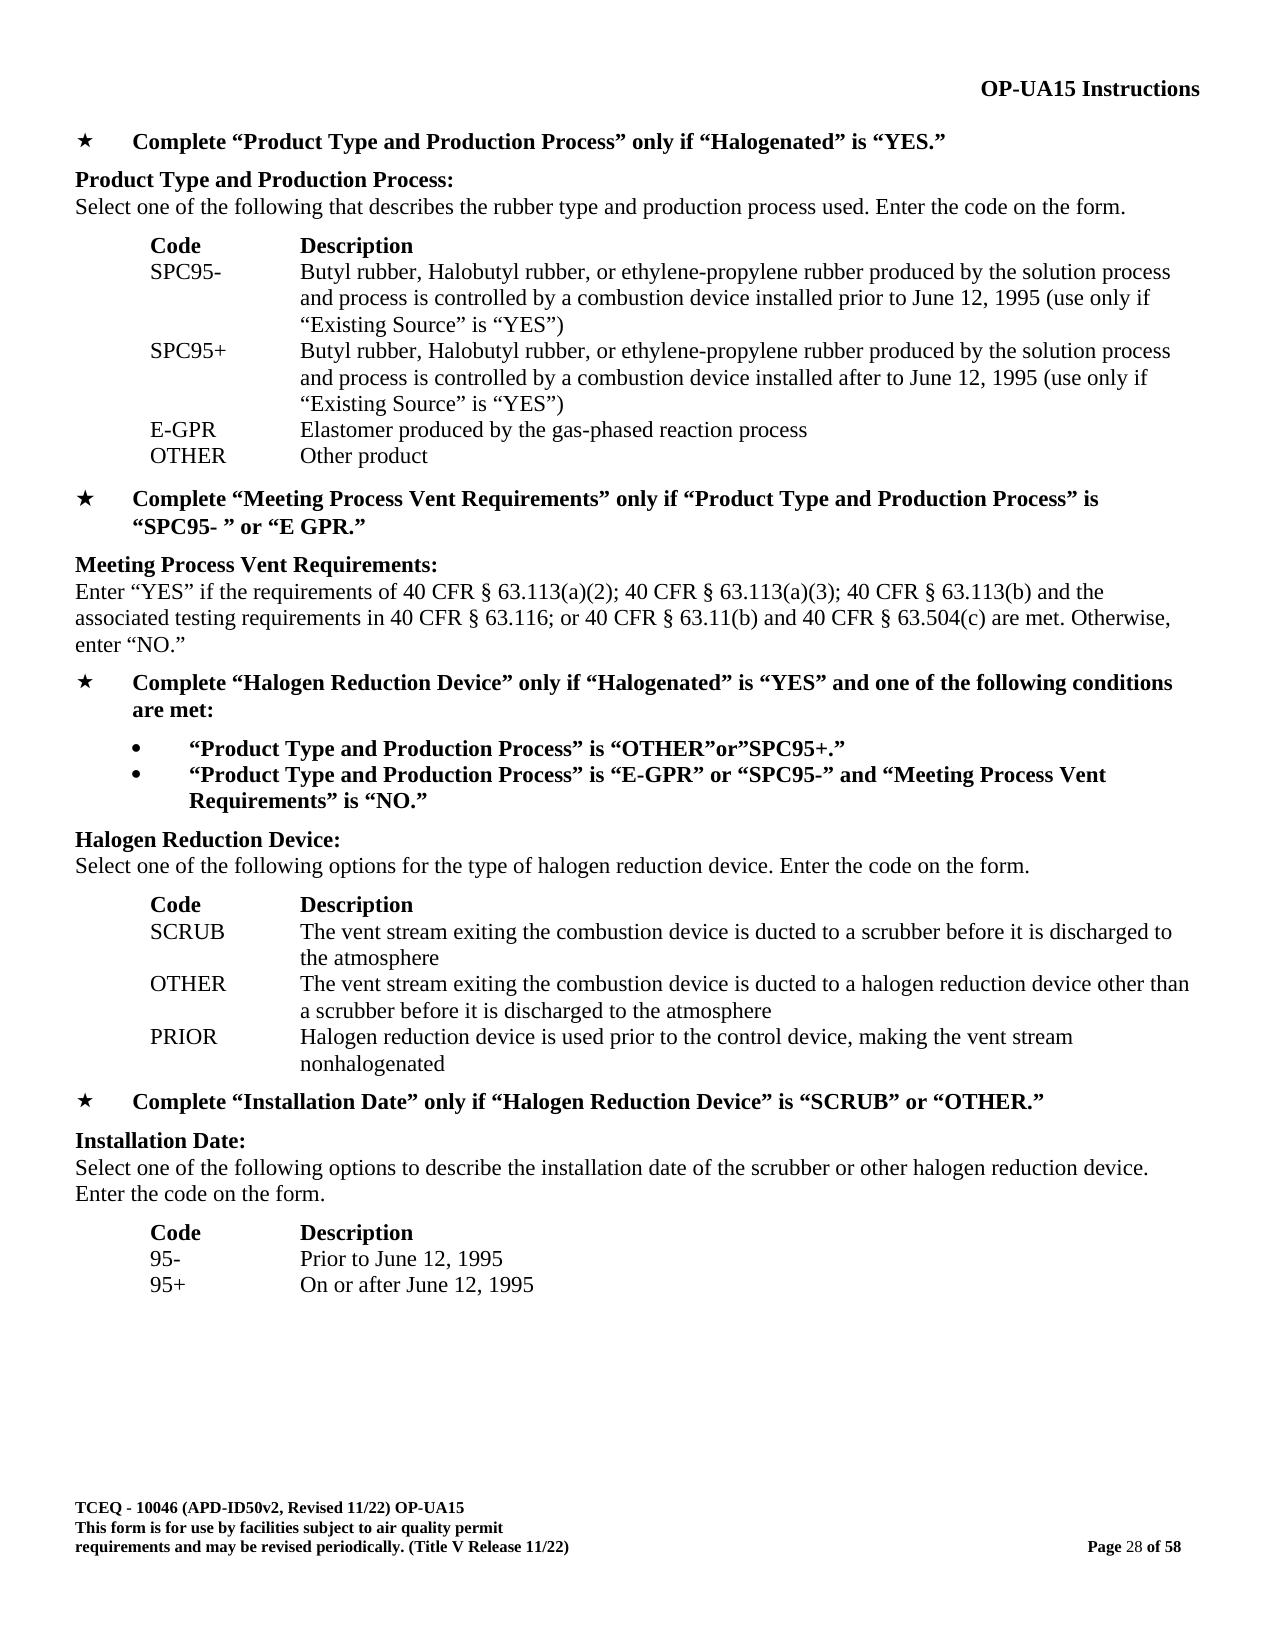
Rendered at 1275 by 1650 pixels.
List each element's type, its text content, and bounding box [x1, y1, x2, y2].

text SPC95+ Butyl rubber, Halobutyl rubber, or ethylene-propylene rubber produced by the solution process and process is controlled by a combustion device installed after to June 12, 1995 (use only if “Existing Source” is “YES”) [150, 337, 1200, 416]
text Enter “YES” if the requirements of 40 CFR § 63.113(a)(2); 40 CFR § 63.113(a)(3); 40 CFR § 63.113(b) and the associated testing requirements in 40 CFR § 63.116; or 40 CFR § 63.11(b) and 40 CFR § 63.504(c) are met. Otherwise, enter “NO.” [75, 578, 1200, 657]
text Code Description [150, 891, 1200, 918]
list “Product Type and Production Process” is “OTHER”or”SPC95+.” [132, 735, 1200, 761]
text SCRUB The vent stream exiting the combustion device is ducted to a scrubber before it is discharged to the atmosphere [150, 918, 1200, 971]
list “Product Type and Production Process” is “E-GPR” or “SPC95-” and “Meeting Process Vent Requirements” is “NO.” [132, 761, 1200, 814]
text Meeting Process Vent Requirements: [75, 552, 1200, 578]
text Product Type and Production Process: [75, 167, 1200, 193]
text Code Description [150, 1219, 1200, 1245]
text OTHER The vent stream exiting the combustion device is ducted to a halogen reduction device other than a scrubber before it is discharged to the atmosphere [150, 971, 1200, 1023]
text 95+ On or after June 12, 1995 [150, 1272, 1200, 1298]
text Select one of the following that describes the rubber type and production process used. Enter the code on the form. [75, 193, 1200, 219]
text Complete “Halogen Reduction Device” only if “Halogenated” is “YES” and one of the following conditions are met: [75, 669, 1200, 722]
text Installation Date: [75, 1127, 1200, 1154]
text SPC95- Butyl rubber, Halobutyl rubber, or ethylene-propylene rubber produced by the solution process and process is controlled by a combustion device installed prior to June 12, 1995 (use only if “Existing Source” is “YES”) [150, 258, 1200, 337]
text Complete “Product Type and Production Process” only if “Halogenated” is “YES.” [75, 128, 1200, 154]
text 95- Prior to June 12, 1995 [150, 1245, 1200, 1272]
text Select one of the following options to describe the installation date of the scrubber or other halogen reduction device. Enter the code on the form. [75, 1154, 1200, 1206]
text Halogen Reduction Device: [75, 826, 1200, 853]
text PRIOR Halogen reduction device is used prior to the control device, making the vent stream nonhalogenated [150, 1023, 1200, 1076]
text Code Description [150, 232, 1200, 258]
list Complete “Meeting Process Vent Requirements” only if “Product Type and Production Process” is “SPC95- ” or “E GPR.” [75, 481, 1200, 539]
text Complete “Installation Date” only if “Halogen Reduction Device” is “SCRUB” or “OTHER.” [75, 1088, 1200, 1115]
text Select one of the following options for the type of halogen reduction device. Enter the code on the form. [75, 853, 1200, 879]
text E-GPR Elastomer produced by the gas-phased reaction process [150, 416, 1200, 443]
text OTHER Other product [150, 443, 1200, 469]
